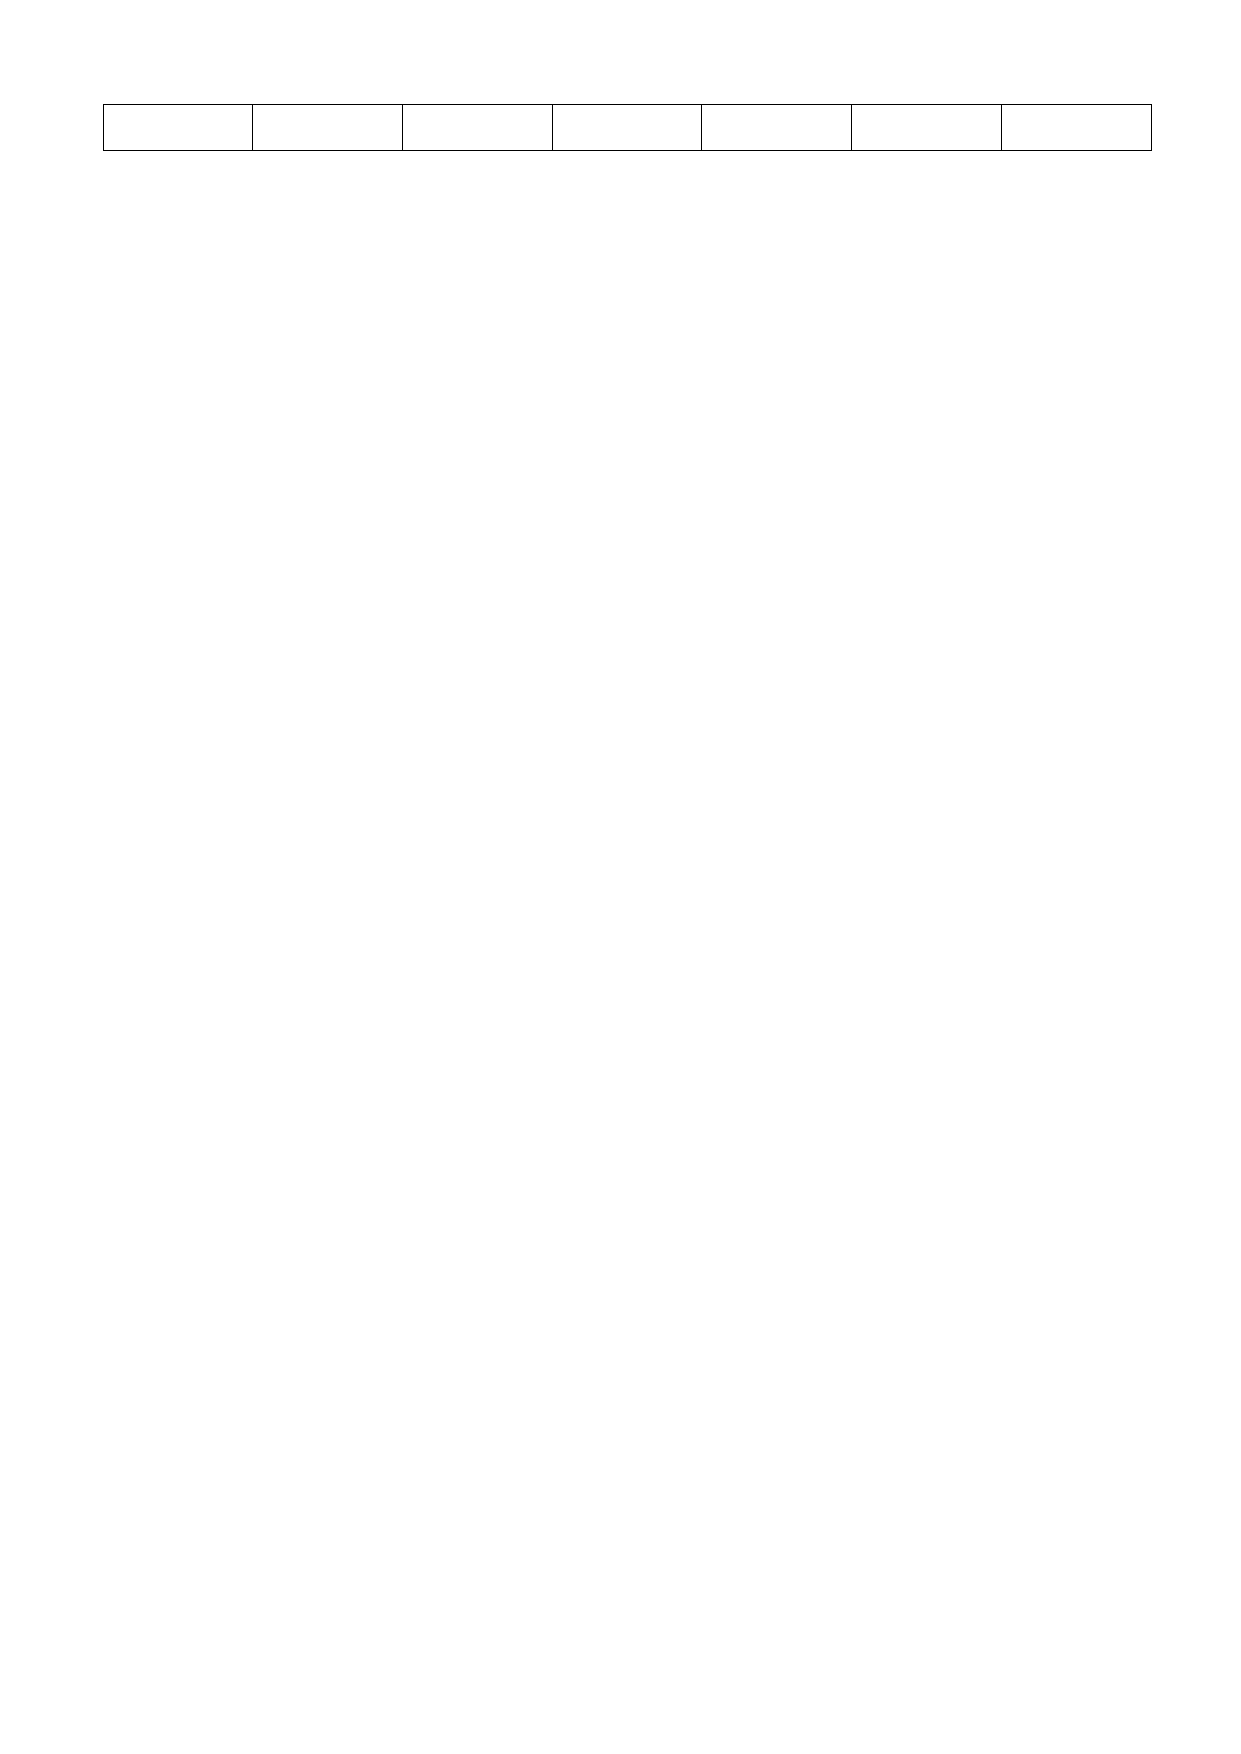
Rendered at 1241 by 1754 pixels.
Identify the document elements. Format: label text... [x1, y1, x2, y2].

table_cell [852, 105, 1001, 149]
table_cell [1002, 105, 1151, 149]
table_cell [553, 105, 701, 149]
table_cell [702, 105, 851, 149]
table_cell [403, 105, 552, 149]
table_header 事務処理欄 [104, 105, 252, 149]
table_cell [253, 105, 402, 149]
